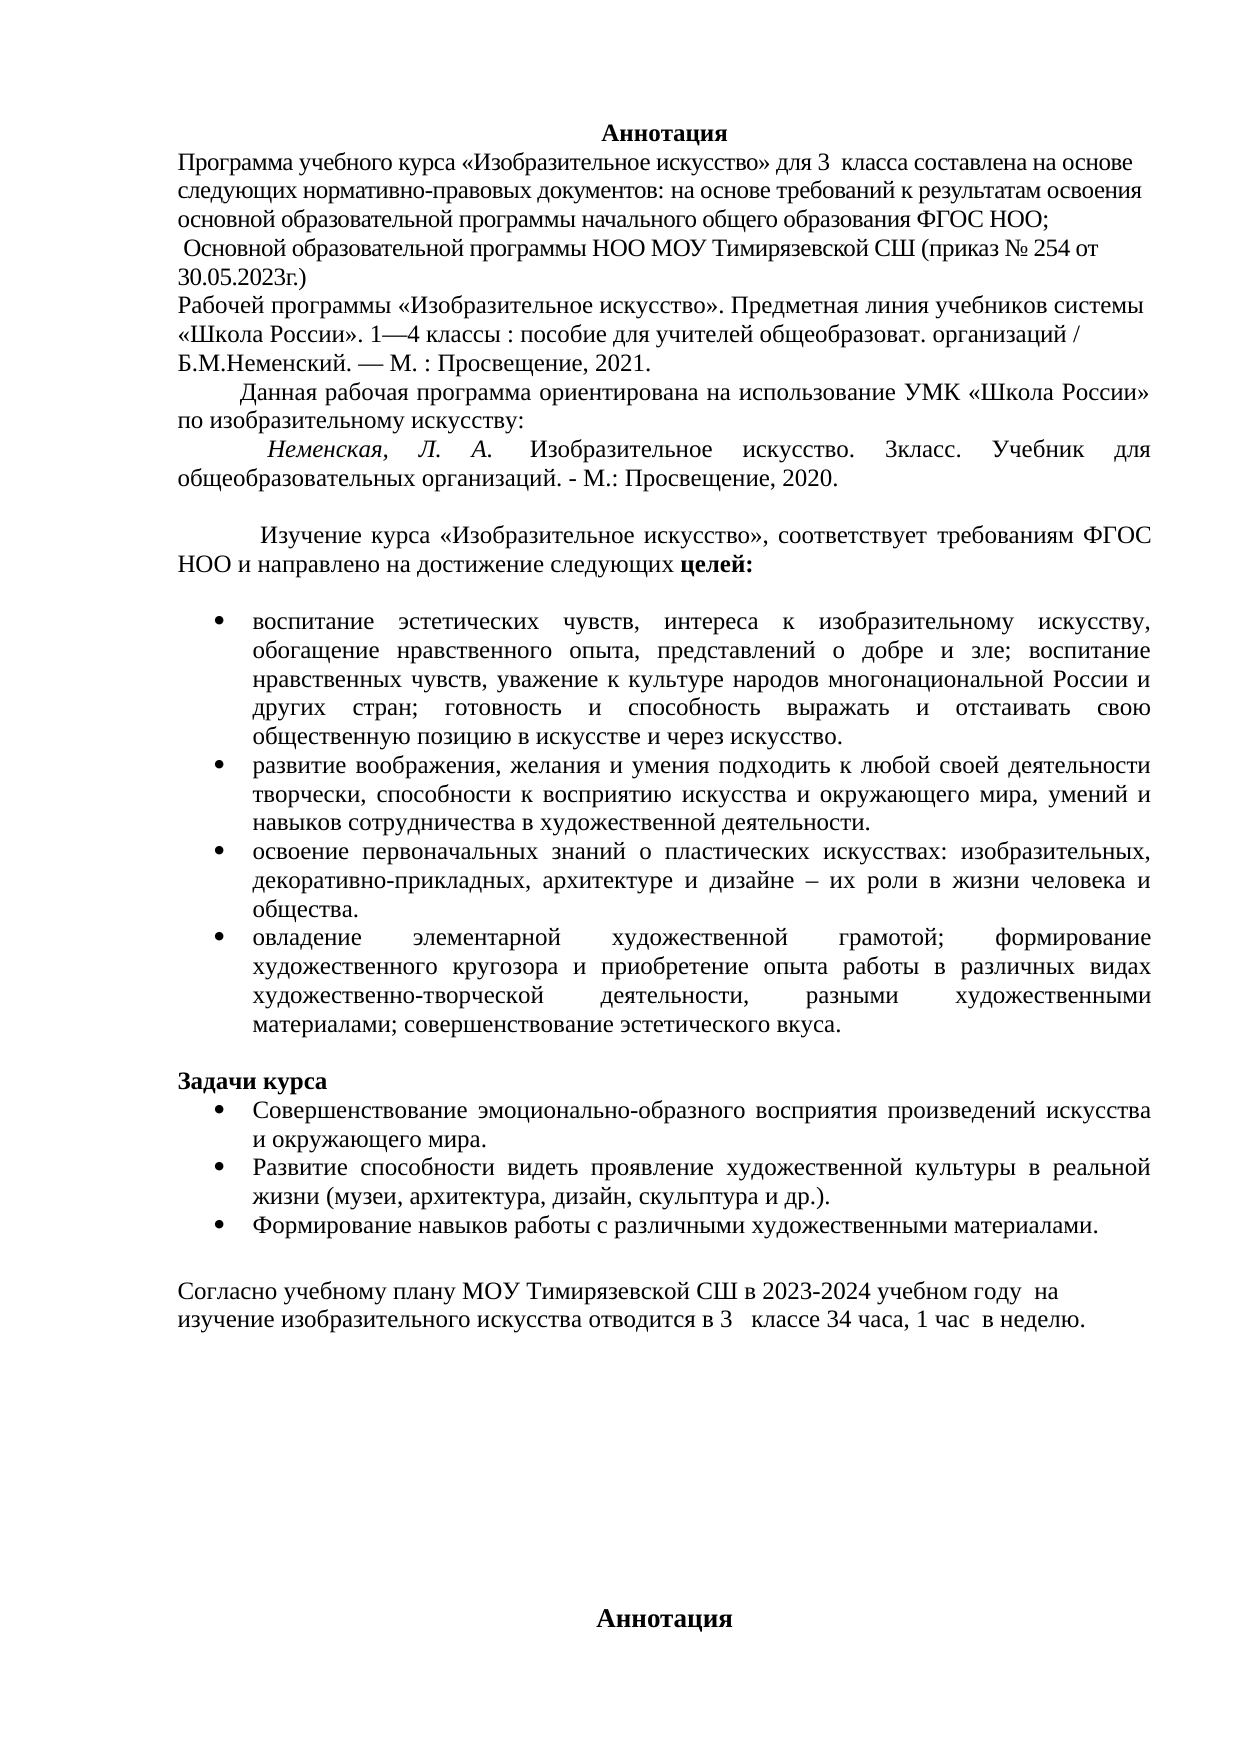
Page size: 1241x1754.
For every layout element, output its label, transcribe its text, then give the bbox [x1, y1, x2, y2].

text Согласно учебному плану МОУ Тимирязевской СШ в 2023-2024 учебном году на изучение изобразительного искусства отводится в 3 классе 34 часа, 1 час в неделю. [177, 1276, 1152, 1333]
list Развитие способности видеть проявление художественной культуры в реальной жизни (музеи, архитектура, дизайн, скульптура и др.). [215, 1152, 1152, 1210]
list овладение элементарной художественной грамотой; формирование художественного кругозора и приобретение опыта работы в различных видах художественно-творческой деятельности, разными художественными материалами; совершенствование эстетического вкуса. [215, 922, 1152, 1037]
text Данная рабочая программа ориентирована на использование УМК «Школа России» по изобразительному искусству: [177, 377, 1152, 434]
text Аннотация [177, 1602, 1152, 1633]
list развитие воображения, желания и умения подходить к любой своей деятельности творчески, способности к восприятию искусства и окружающего мира, умений и навыков сотрудничества в художественной деятельности. [215, 750, 1152, 836]
text Программа учебного курса «Изобразительное искусство» для 3 класса составлена на основе следующих нормативно-правовых документов: на основе требований к результатам освоения основной образовательной программы начального общего образования ФГОС НОО; [177, 147, 1152, 233]
list воспитание эстетических чувств, интереса к изобразительному искусству, обогащение нравственного опыта, представлений о добре и зле; воспитание нравственных чувств, уважение к культуре народов многонациональной России и других стран; готовность и способность выражать и отстаивать свою общественную позицию в искусстве и через искусство. [215, 606, 1152, 750]
text Задачи курса [177, 1066, 1152, 1095]
list Формирование навыков работы с различными художественными материалами. [215, 1210, 1152, 1239]
list Совершенствование эмоционально-образного восприятия произведений искусства и окружающего мира. [215, 1095, 1152, 1152]
list освоение первоначальных знаний о пластических искусствах: изобразительных, декоративно-прикладных, архитектуре и дизайне – их роли в жизни человека и общества. [215, 836, 1152, 922]
text Рабочей программы «Изобразительное искусство». Предметная линия учебников системы «Школа России». 1—4 классы : пособие для учителей общеобразоват. организаций / Б.М.Неменский. — М. : Просвещение, 2021. [177, 291, 1152, 377]
text Аннотация [177, 118, 1152, 147]
text Неменская, Л. А. Изобразительное искусство. 3класс. Учебник для общеобразовательных организаций. - М.: Просвещение, 2020. [177, 434, 1152, 492]
text Изучение курса «Изобразительное искусство», соответствует требованиям ФГОС НОО и направлено на достижение следующих целей: [177, 520, 1152, 577]
text Основной образовательной программы НОО МОУ Тимирязевской СШ (приказ № 254 от 30.05.2023г.) [177, 233, 1152, 291]
